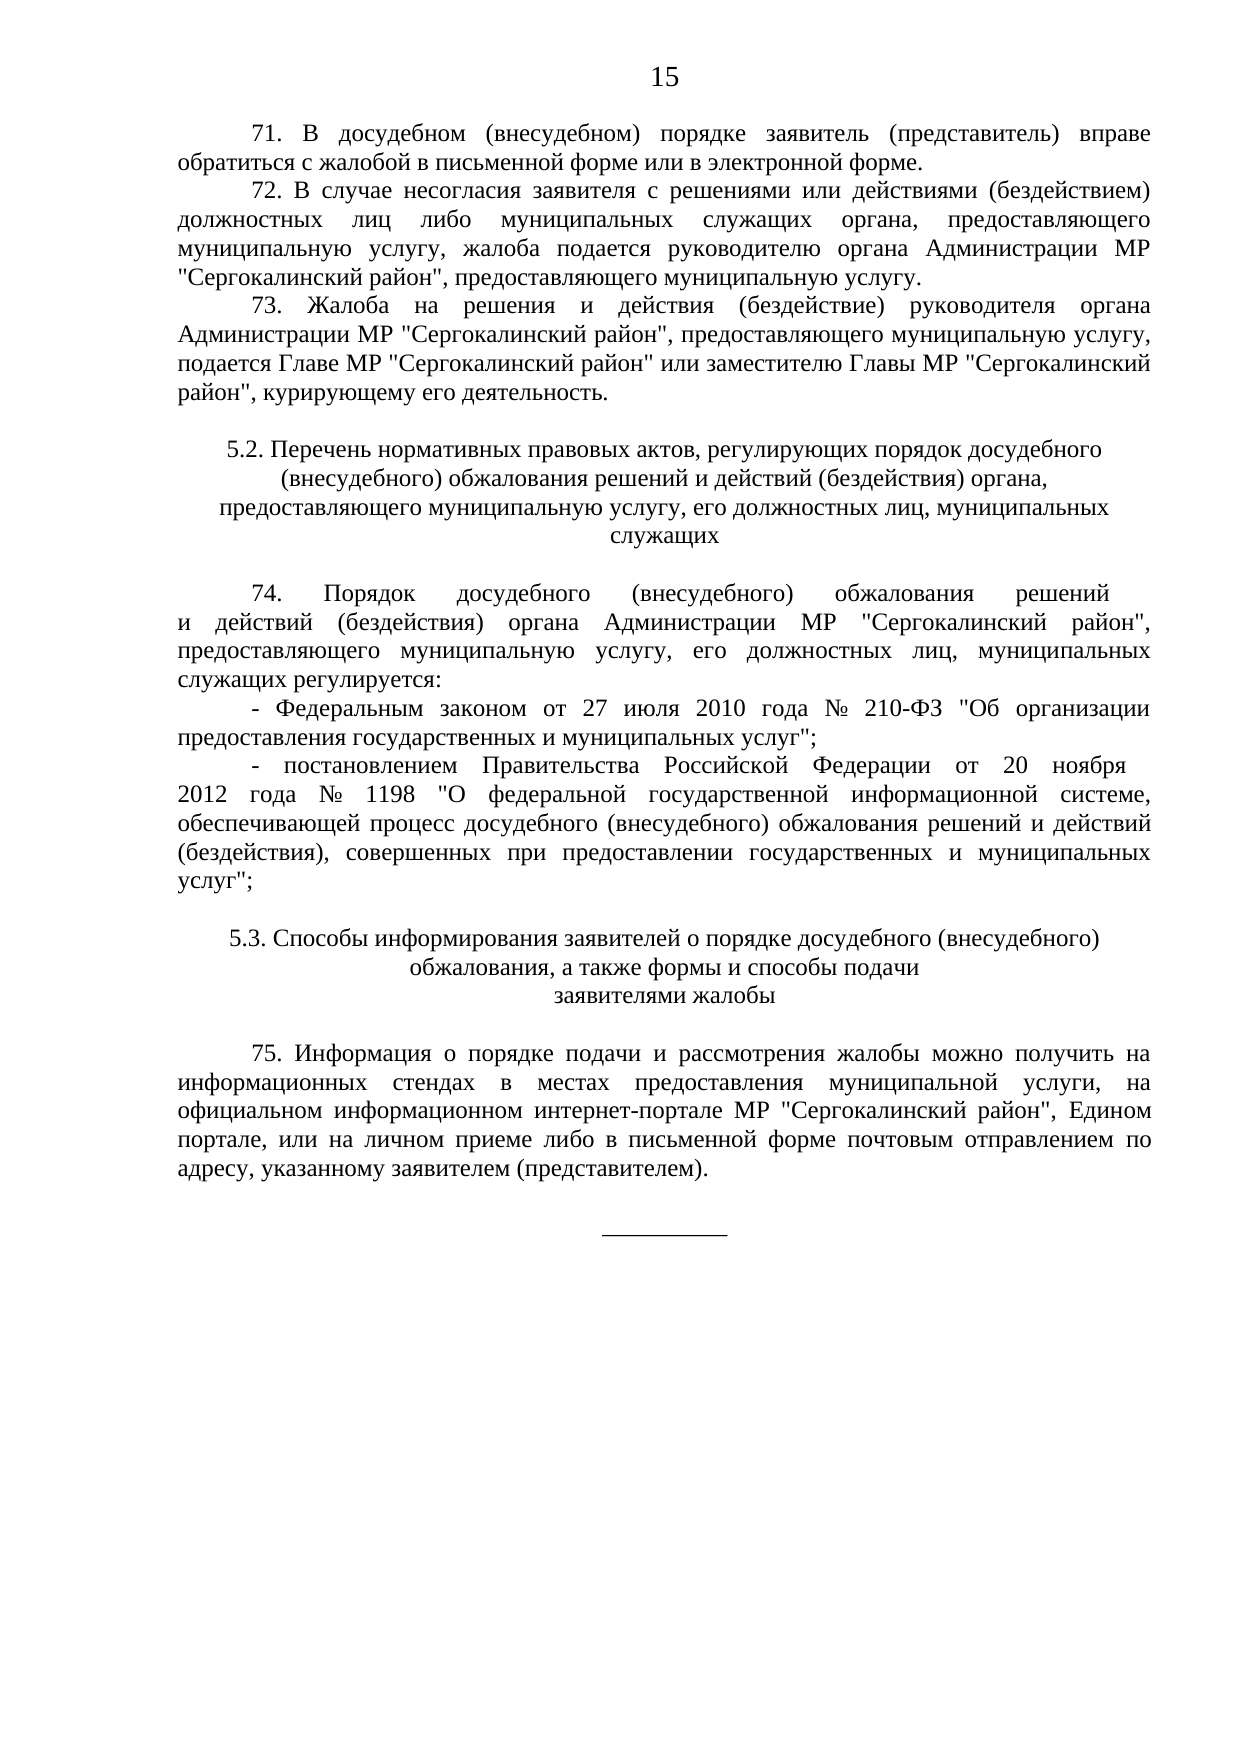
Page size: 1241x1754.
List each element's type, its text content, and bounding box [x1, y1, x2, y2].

text заявителями жалобы [177, 981, 1152, 1009]
text 75. Информация о порядке подачи и рассмотрения жалобы можно получить на информационных стендах в местах предоставления муниципальной услуги, на официальном информационном интернет-портале МР "Сергокалинский район", Едином портале, или на личном приеме либо в письменной форме почтовым отправлением по адресу, указанному заявителем (представителем). [177, 1038, 1152, 1182]
text 5.3. Способы информирования заявителей о порядке досудебного (внесудебного) обжалования, а также формы и способы подачи [177, 923, 1152, 981]
text 72. В случае несогласия заявителя с решениями или действиями (бездействием) должностных лиц либо муниципальных служащих органа, предоставляющего муниципальную услугу, жалоба подается руководителю органа Администрации МР "Сергокалинский район", предоставляющего муниципальную услугу. [177, 176, 1152, 291]
text 74. Порядок досудебного (внесудебного) обжалования решений и действий (бездействия) органа Администрации МР "Сергокалинский район", предоставляющего муниципальную услугу, его должностных лиц, муниципальных служащих регулируется: [177, 578, 1152, 693]
text - постановлением Правительства Российской Федерации от 20 ноября 2012 года № 1198 "О федеральной государственной информационной системе, обеспечивающей процесс досудебного (внесудебного) обжалования решений и действий (бездействия), совершенных при предоставлении государственных и муниципальных услуг"; [177, 751, 1152, 894]
text - Федеральным законом от 27 июля 2010 года № 210-ФЗ "Об организации предоставления государственных и муниципальных услуг"; [177, 693, 1152, 751]
text 71. В досудебном (внесудебном) порядке заявитель (представитель) вправе обратиться с жалобой в письменной форме или в электронной форме. [177, 118, 1152, 176]
text 5.2. Перечень нормативных правовых актов, регулирующих порядок досудебного (внесудебного) обжалования решений и действий (бездействия) органа, предоставляющего муниципальную услугу, его должностных лиц, муниципальных служащих [177, 434, 1152, 549]
text 73. Жалоба на решения и действия (бездействие) руководителя органа Администрации МР "Сергокалинский район", предоставляющего муниципальную услугу, подается Главе МР "Сергокалинский район" или заместителю Главы МР "Сергокалинский район", курирующему его деятельность. [177, 291, 1152, 406]
text __________ [177, 1211, 1152, 1239]
